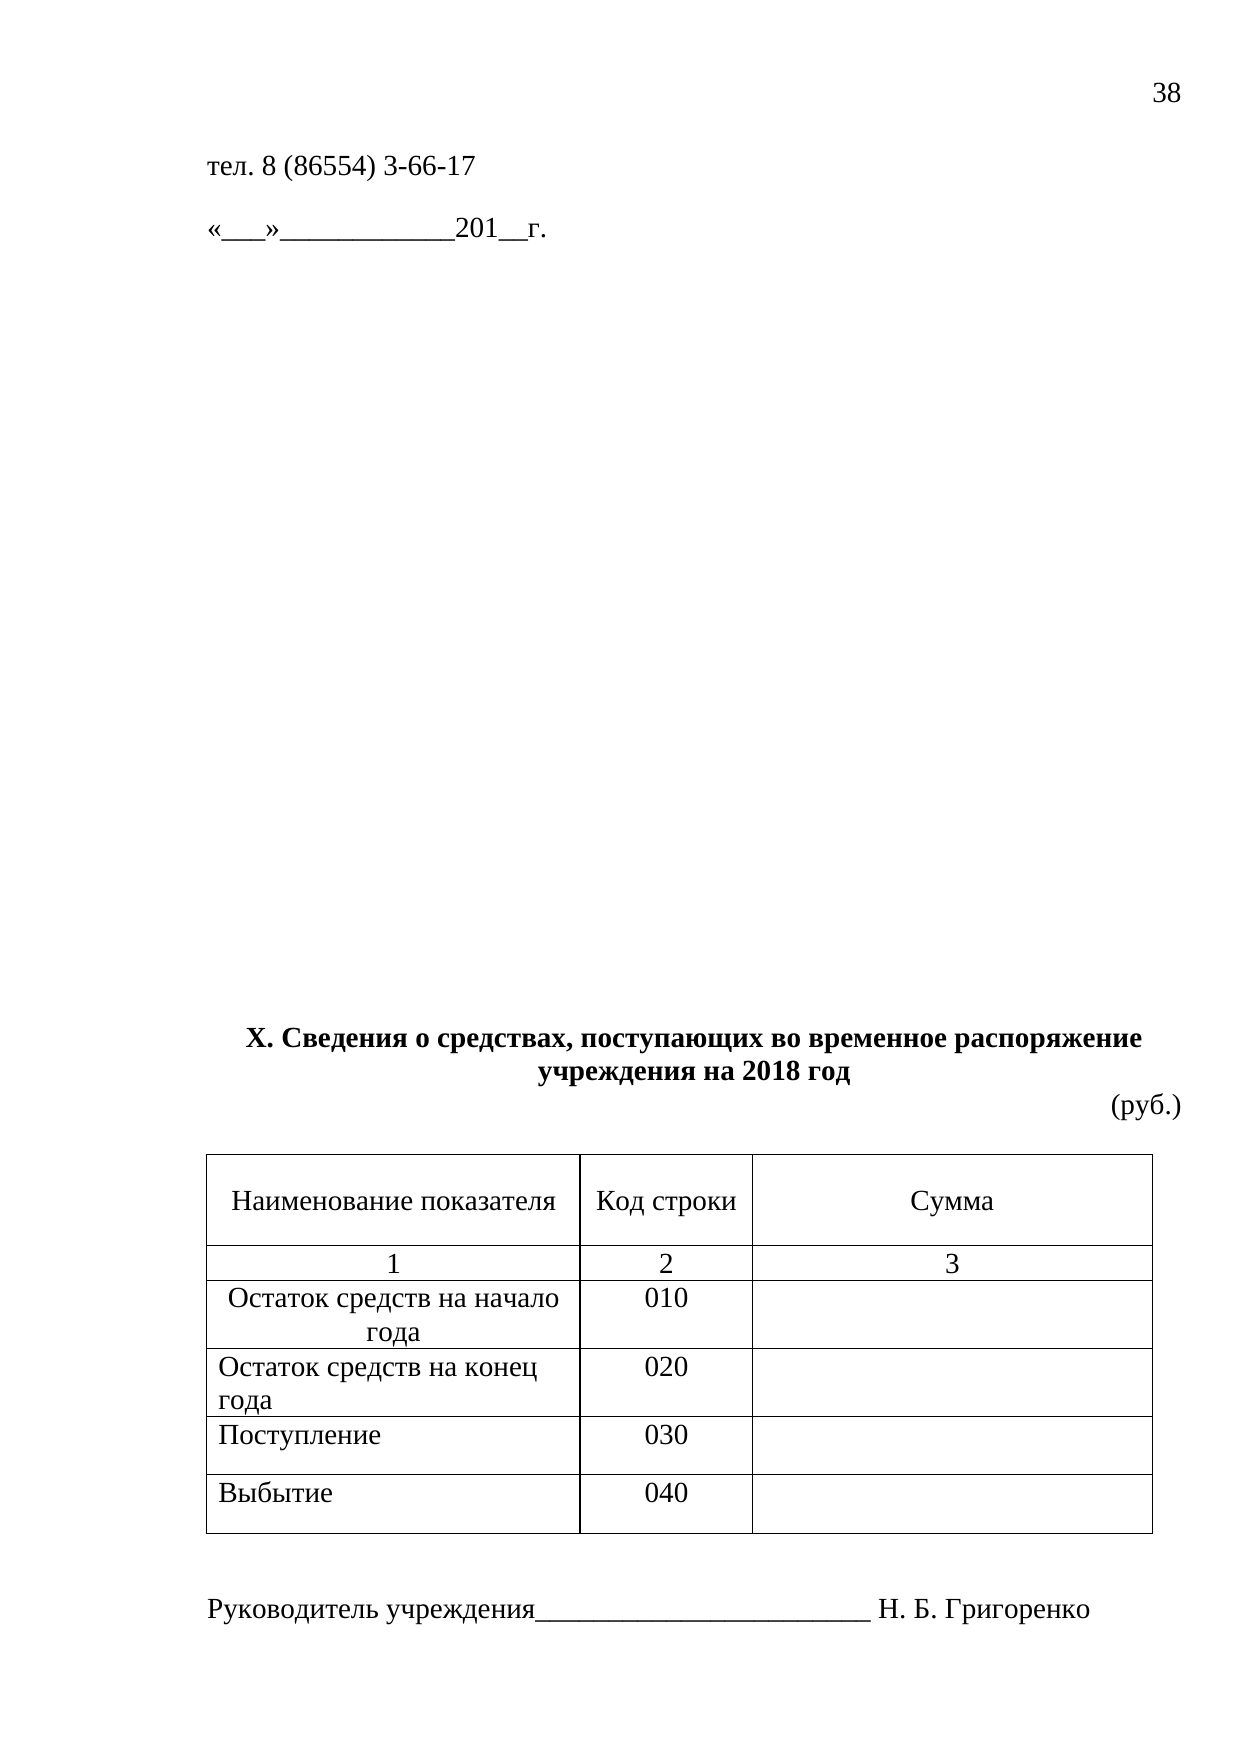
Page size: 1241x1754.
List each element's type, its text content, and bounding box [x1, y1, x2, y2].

text тел. 8 (86554) 3-66-17 [207, 148, 1181, 181]
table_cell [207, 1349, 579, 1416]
text «___»____________201__г. [207, 210, 1181, 243]
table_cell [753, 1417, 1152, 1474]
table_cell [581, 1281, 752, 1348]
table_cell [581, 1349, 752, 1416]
text Руководитель учреждения_______________________ Н. Б. Григоренко [207, 1591, 1181, 1625]
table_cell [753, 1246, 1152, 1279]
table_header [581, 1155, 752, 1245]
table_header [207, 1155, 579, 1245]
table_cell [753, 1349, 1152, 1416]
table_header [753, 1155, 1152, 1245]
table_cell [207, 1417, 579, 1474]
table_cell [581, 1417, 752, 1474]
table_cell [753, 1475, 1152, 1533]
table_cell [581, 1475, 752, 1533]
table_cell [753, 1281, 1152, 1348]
text (руб.) [207, 1087, 1181, 1120]
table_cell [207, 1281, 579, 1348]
subtitle X. Сведения о средствах, поступающих во временное распоряжение учреждения на 2018 год [207, 1020, 1181, 1087]
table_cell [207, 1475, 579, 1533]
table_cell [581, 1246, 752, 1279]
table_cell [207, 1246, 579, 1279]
